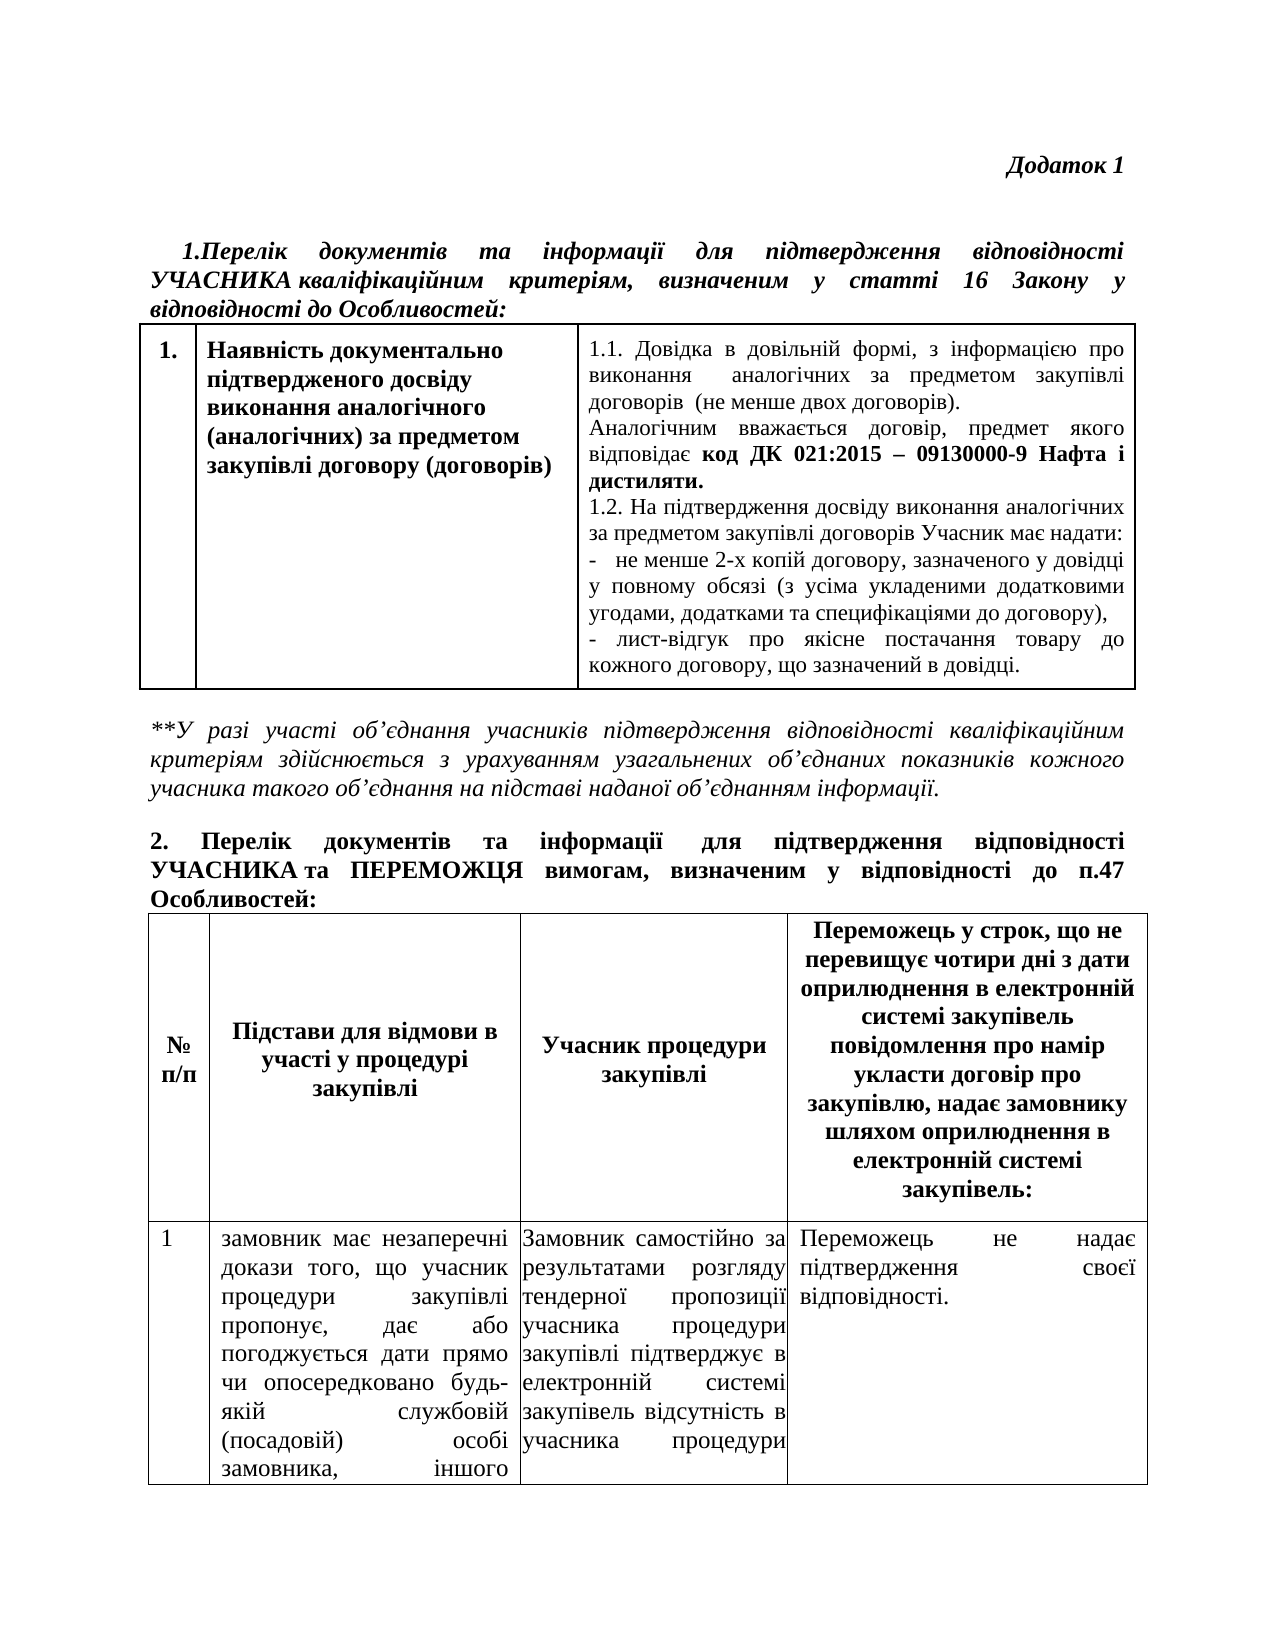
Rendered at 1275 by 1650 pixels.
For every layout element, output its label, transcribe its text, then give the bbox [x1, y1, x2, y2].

text **У разі участі об’єднання учасників підтвердження відповідності кваліфікаційним критеріям здійснюється з урахуванням узагальнених об’єднаних показників кожного учасника такого об’єднання на підставі наданої об’єднанням інформації. [150, 715, 1125, 801]
table_header Учасник процедури закупівлі [521, 914, 787, 1221]
table_header 1. [141, 325, 195, 688]
table_header Підстави для відмови в участі у процедурі закупівлі [210, 914, 520, 1221]
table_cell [521, 1222, 787, 1484]
text Додаток 1 [150, 150, 1125, 179]
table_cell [788, 1222, 1147, 1484]
table_header № п/п [149, 914, 209, 1221]
text 1.Перелік документів та інформації для підтвердження відповідності УЧАСНИКА кваліфікаційним критеріям, визначеним у статті 16 Закону у відповідності до Особливостей: [150, 236, 1125, 322]
table_cell 1 [149, 1222, 209, 1484]
table_header Наявність документально підтвердженого досвіду виконання аналогічного (аналогічних) за предметом закупівлі договору (договорів) [197, 325, 577, 688]
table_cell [210, 1222, 520, 1484]
text 2. Перелік документів та інформації для підтвердження відповідності УЧАСНИКА та ПЕРЕМОЖЦЯ вимогам, визначеним у відповідності до п.47 Особливостей: [150, 826, 1125, 913]
table_header Переможець у строк, що не перевищує чотири дні з дати оприлюднення в електронній системі закупівель повідомлення про намір укласти договір про закупівлю, надає замовнику шляхом оприлюднення в електронній системі закупівель: [788, 914, 1147, 1221]
table_header 1.1. Довідка в довільній формі, з інформацією про виконання аналогічних за предметом закупівлі договорів (не менше двох договорів). Аналогічним вважається договір, предмет якого відповідає код ДК 021:2015 – 09130000-9 Нафта і дистиляти. 1.2. На підтвердження досвіду виконання аналогічних за предметом закупівлі договорів Учасник має надати: - не менше 2-х копій договору, зазначеного у довідці у повному обсязі (з усіма укладеними додатковими угодами, додатками та специфікаціями до договору), - лист-відгук про якісне постачання товару до кожного договору, що зазначений в довідці. [579, 325, 1134, 688]
